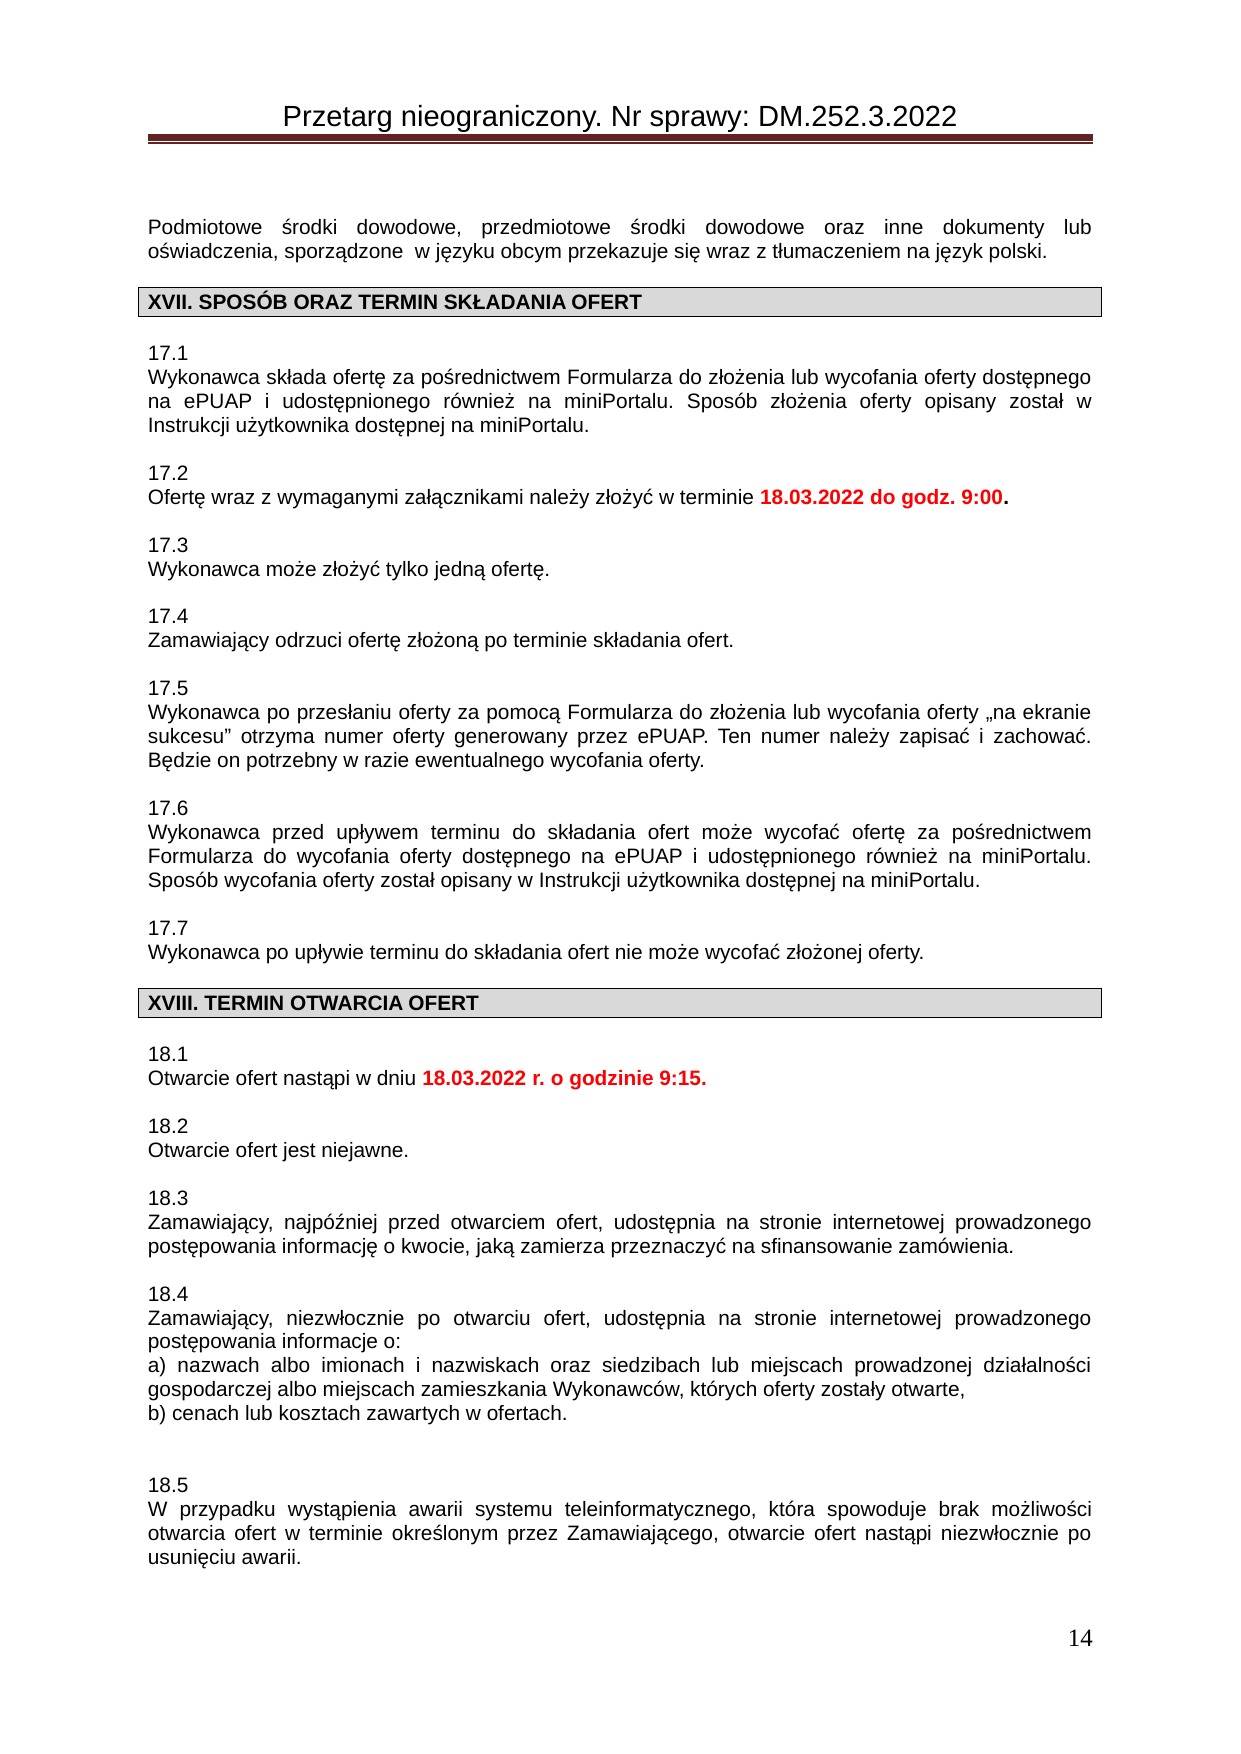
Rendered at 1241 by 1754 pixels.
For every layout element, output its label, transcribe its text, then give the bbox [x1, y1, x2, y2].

text 18.3 [148, 1186, 1093, 1209]
text 17.1 [148, 341, 1093, 365]
text 18.4 [148, 1281, 1093, 1305]
text 17.7 [148, 916, 1093, 940]
text 17.4 [148, 604, 1093, 628]
text Zamawiający, niezwłocznie po otwarciu ofert, udostępnia na stronie internetowej prowadzonego postępowania informacje o: [148, 1305, 1093, 1353]
text a) nazwach albo imionach i nazwiskach oraz siedzibach lub miejscach prowadzonej działalności gospodarczej albo miejscach zamieszkania Wykonawców, których oferty zostały otwarte, [148, 1353, 1093, 1401]
text Otwarcie ofert jest niejawne. [148, 1138, 1093, 1162]
text 17.2 [148, 461, 1093, 484]
text Wykonawca po upływie terminu do składania ofert nie może wycofać złożonej oferty. [148, 940, 1093, 964]
text Wykonawca może złożyć tylko jedną ofertę. [148, 556, 1093, 580]
text 18.1 [148, 1042, 1093, 1066]
text XVII. SPOSÓB ORAZ TERMIN SKŁADANIA OFERT [139, 288, 1101, 316]
text Zamawiający, najpóźniej przed otwarciem ofert, udostępnia na stronie internetowej prowadzonego postępowania informację o kwocie, jaką zamierza przeznaczyć na sfinansowanie zamówienia. [148, 1209, 1093, 1257]
text Wykonawca składa ofertę za pośrednictwem Formularza do złożenia lub wycofania oferty dostępnego na ePUAP i udostępnionego również na miniPortalu. Sposób złożenia oferty opisany został w Instrukcji użytkownika dostępnej na miniPortalu. [148, 365, 1093, 437]
text Otwarcie ofert nastąpi w dniu 18.03.2022 r. o godzinie 9:15. [148, 1066, 1093, 1090]
text Podmiotowe środki dowodowe, przedmiotowe środki dowodowe oraz inne dokumenty lub oświadczenia, sporządzone w języku obcym przekazuje się wraz z tłumaczeniem na język polski. [148, 215, 1093, 263]
text Zamawiający odrzuci ofertę złożoną po terminie składania ofert. [148, 628, 1093, 652]
text b) cenach lub kosztach zawartych w ofertach. [148, 1401, 1093, 1425]
text W przypadku wystąpienia awarii systemu teleinformatycznego, która spowoduje brak możliwości otwarcia ofert w terminie określonym przez Zamawiającego, otwarcie ofert nastąpi niezwłocznie po usunięciu awarii. [148, 1497, 1093, 1569]
text Wykonawca po przesłaniu oferty za pomocą Formularza do złożenia lub wycofania oferty „na ekranie sukcesu” otrzyma numer oferty generowany przez ePUAP. Ten numer należy zapisać i zachować. Będzie on potrzebny w razie ewentualnego wycofania oferty. [148, 700, 1093, 772]
text Wykonawca przed upływem terminu do składania ofert może wycofać ofertę za pośrednictwem Formularza do wycofania oferty dostępnego na ePUAP i udostępnionego również na miniPortalu. Sposób wycofania oferty został opisany w Instrukcji użytkownika dostępnej na miniPortalu. [148, 820, 1093, 892]
text 18.5 [148, 1473, 1093, 1497]
text 17.3 [148, 532, 1093, 556]
text 18.2 [148, 1114, 1093, 1138]
text XVIII. TERMIN OTWARCIA OFERT [139, 989, 1101, 1017]
text 17.5 [148, 676, 1093, 700]
text 17.6 [148, 796, 1093, 820]
text Ofertę wraz z wymaganymi załącznikami należy złożyć w terminie 18.03.2022 do godz. 9:00. [148, 484, 1093, 508]
